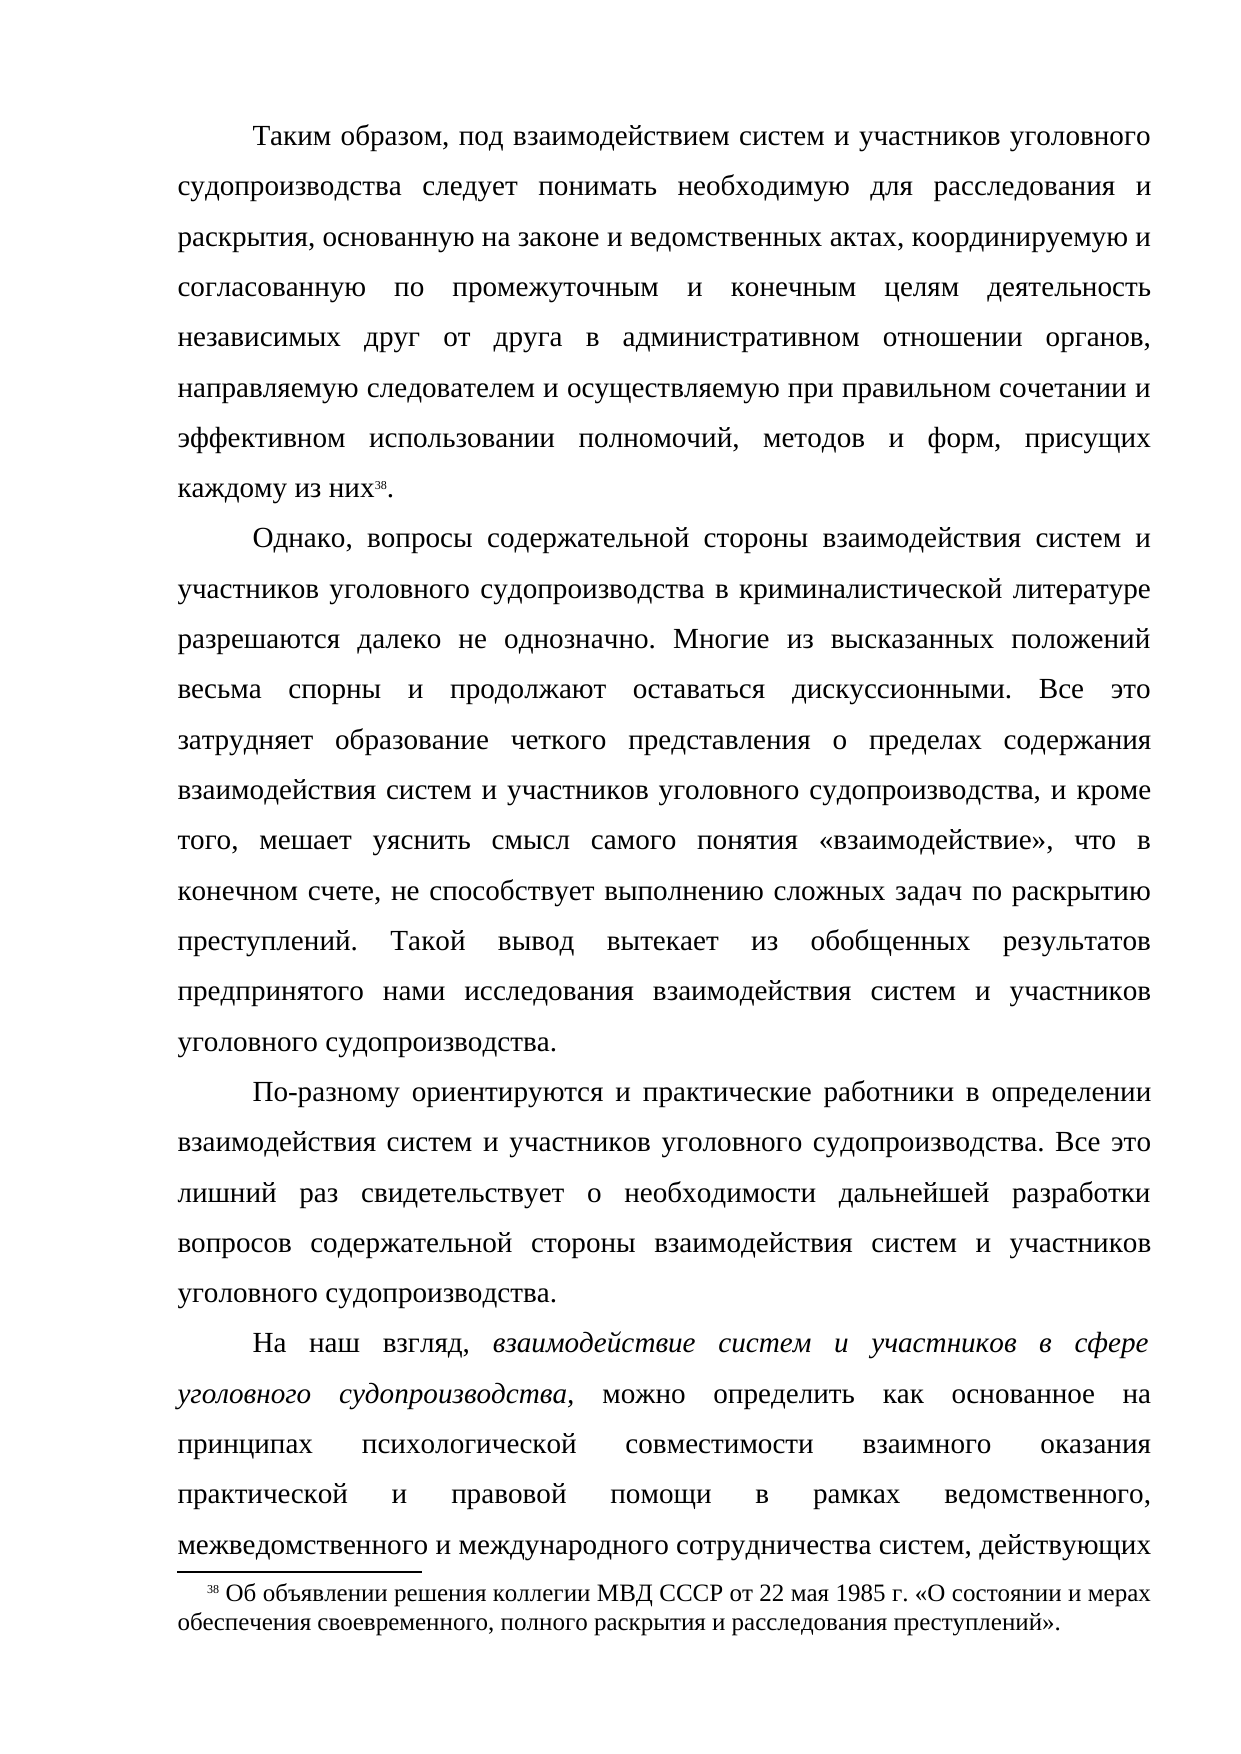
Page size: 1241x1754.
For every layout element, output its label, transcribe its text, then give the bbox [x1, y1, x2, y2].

text Однако, вопросы содержательной стороны взаимодействия систем и участников уголовного судопроизводства в криминалистической литературе разрешаются далеко не однозначно. Многие из высказанных положений весьма спорны и продолжают оставаться дискуссионными. Все это затрудняет образование четкого представления о пределах содержания взаимодействия систем и участников уголовного судопроизводства, и кроме того, мешает уяснить смысл самого понятия «взаимодействие», что в конечном счете, не способствует выполнению сложных задач по раскрытию преступлений. Такой вывод вытекает из обобщенных результатов предпринятого нами исследования взаимодействия систем и участников уголовного судопроизводства. [177, 521, 1152, 1057]
text По-разному ориентируются и практические работники в определении взаимодействия систем и участников уголовного судопроизводства. Все это лишний раз свидетельствует о необходимости дальнейшей разработки вопросов содержательной стороны взаимодействия систем и участников уголовного судопроизводства. [177, 1074, 1152, 1309]
text Таким образом, под взаимодействием систем и участников уголовного судопроизводства следует понимать необходимую для расследования и раскрытия, основанную на законе и ведомственных актах, координируемую и согласованную по промежуточным и конечным целям деятельность независимых друг от друга в административном отношении органов, направляемую следователем и осуществляемую при правильном сочетании и эффективном использовании полномочий, методов и форм, присущих каждому из них. [177, 118, 1152, 504]
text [177, 1326, 1152, 1560]
